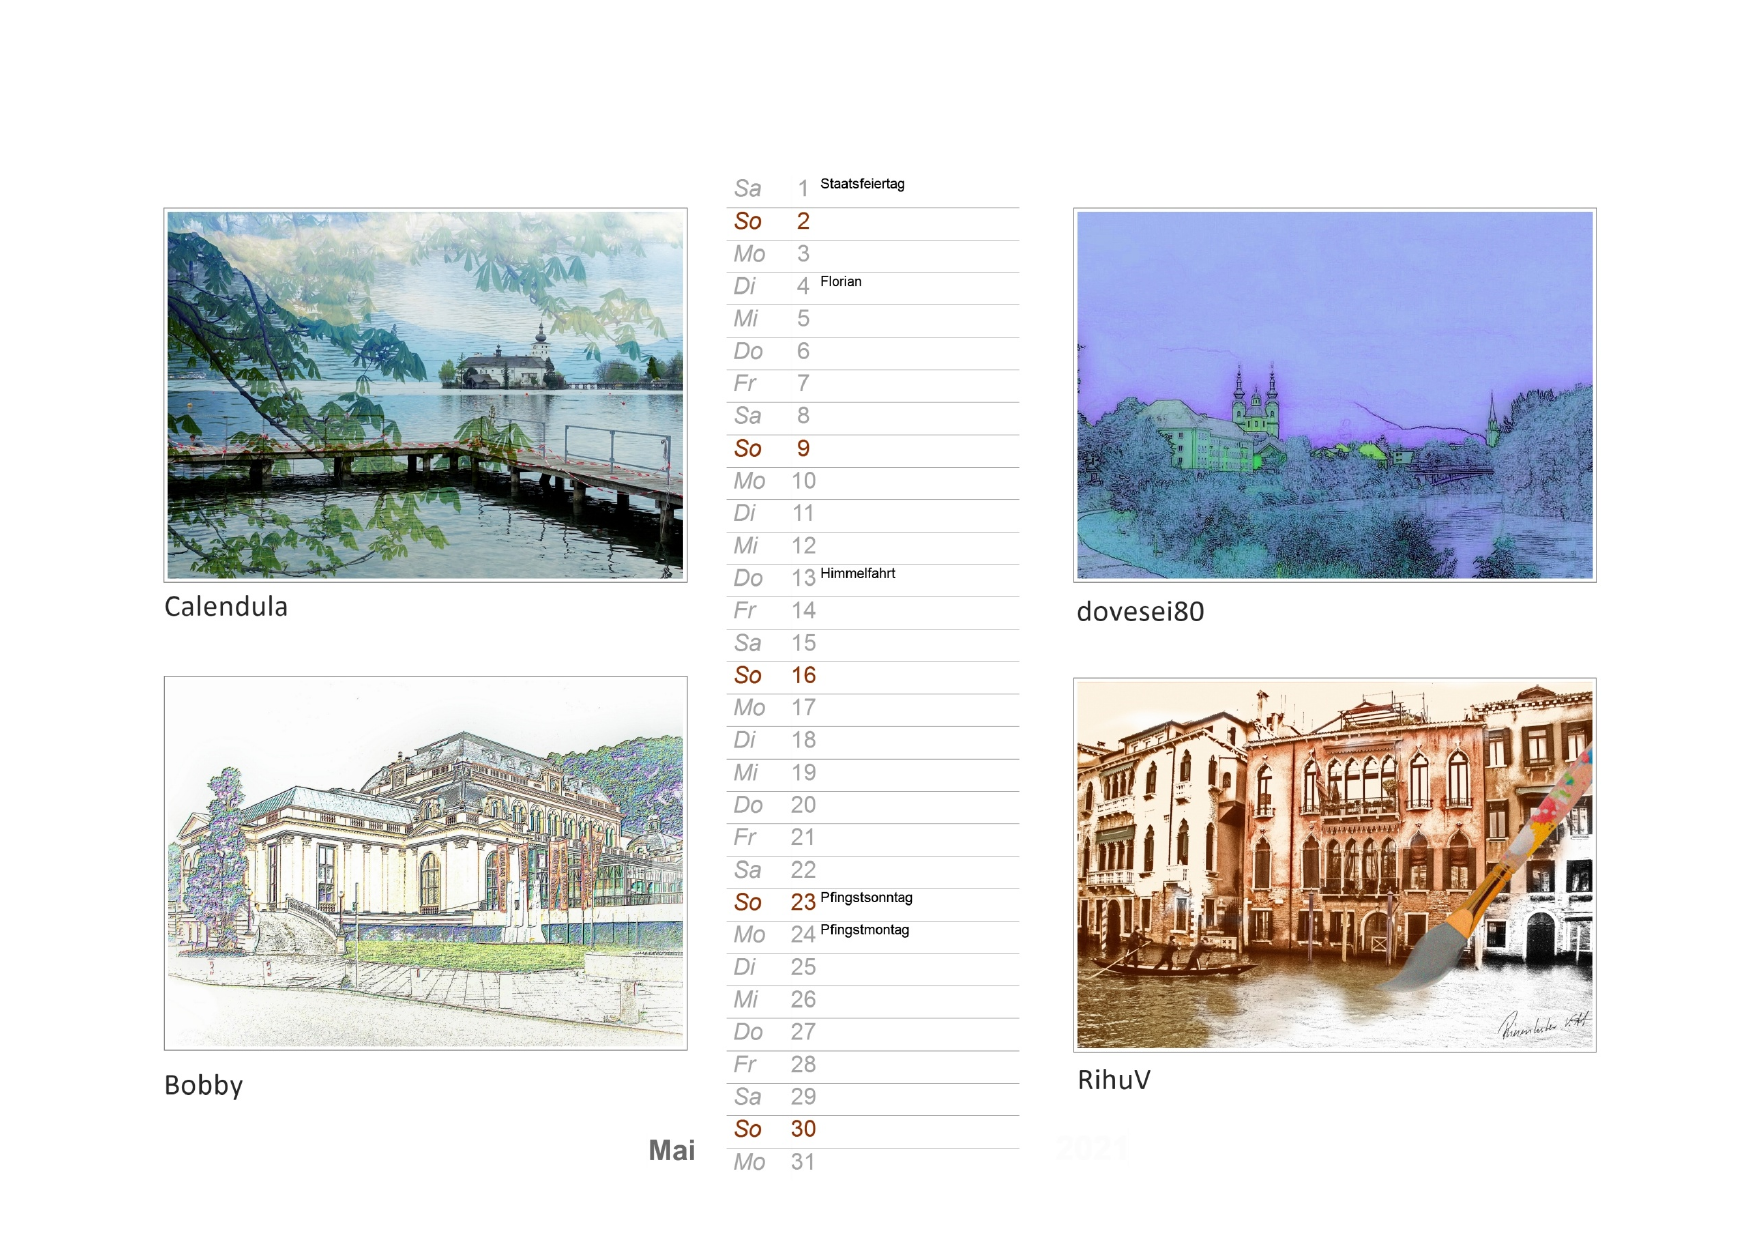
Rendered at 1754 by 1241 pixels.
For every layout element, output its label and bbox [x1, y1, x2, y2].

picture [127, 118, 1627, 1211]
